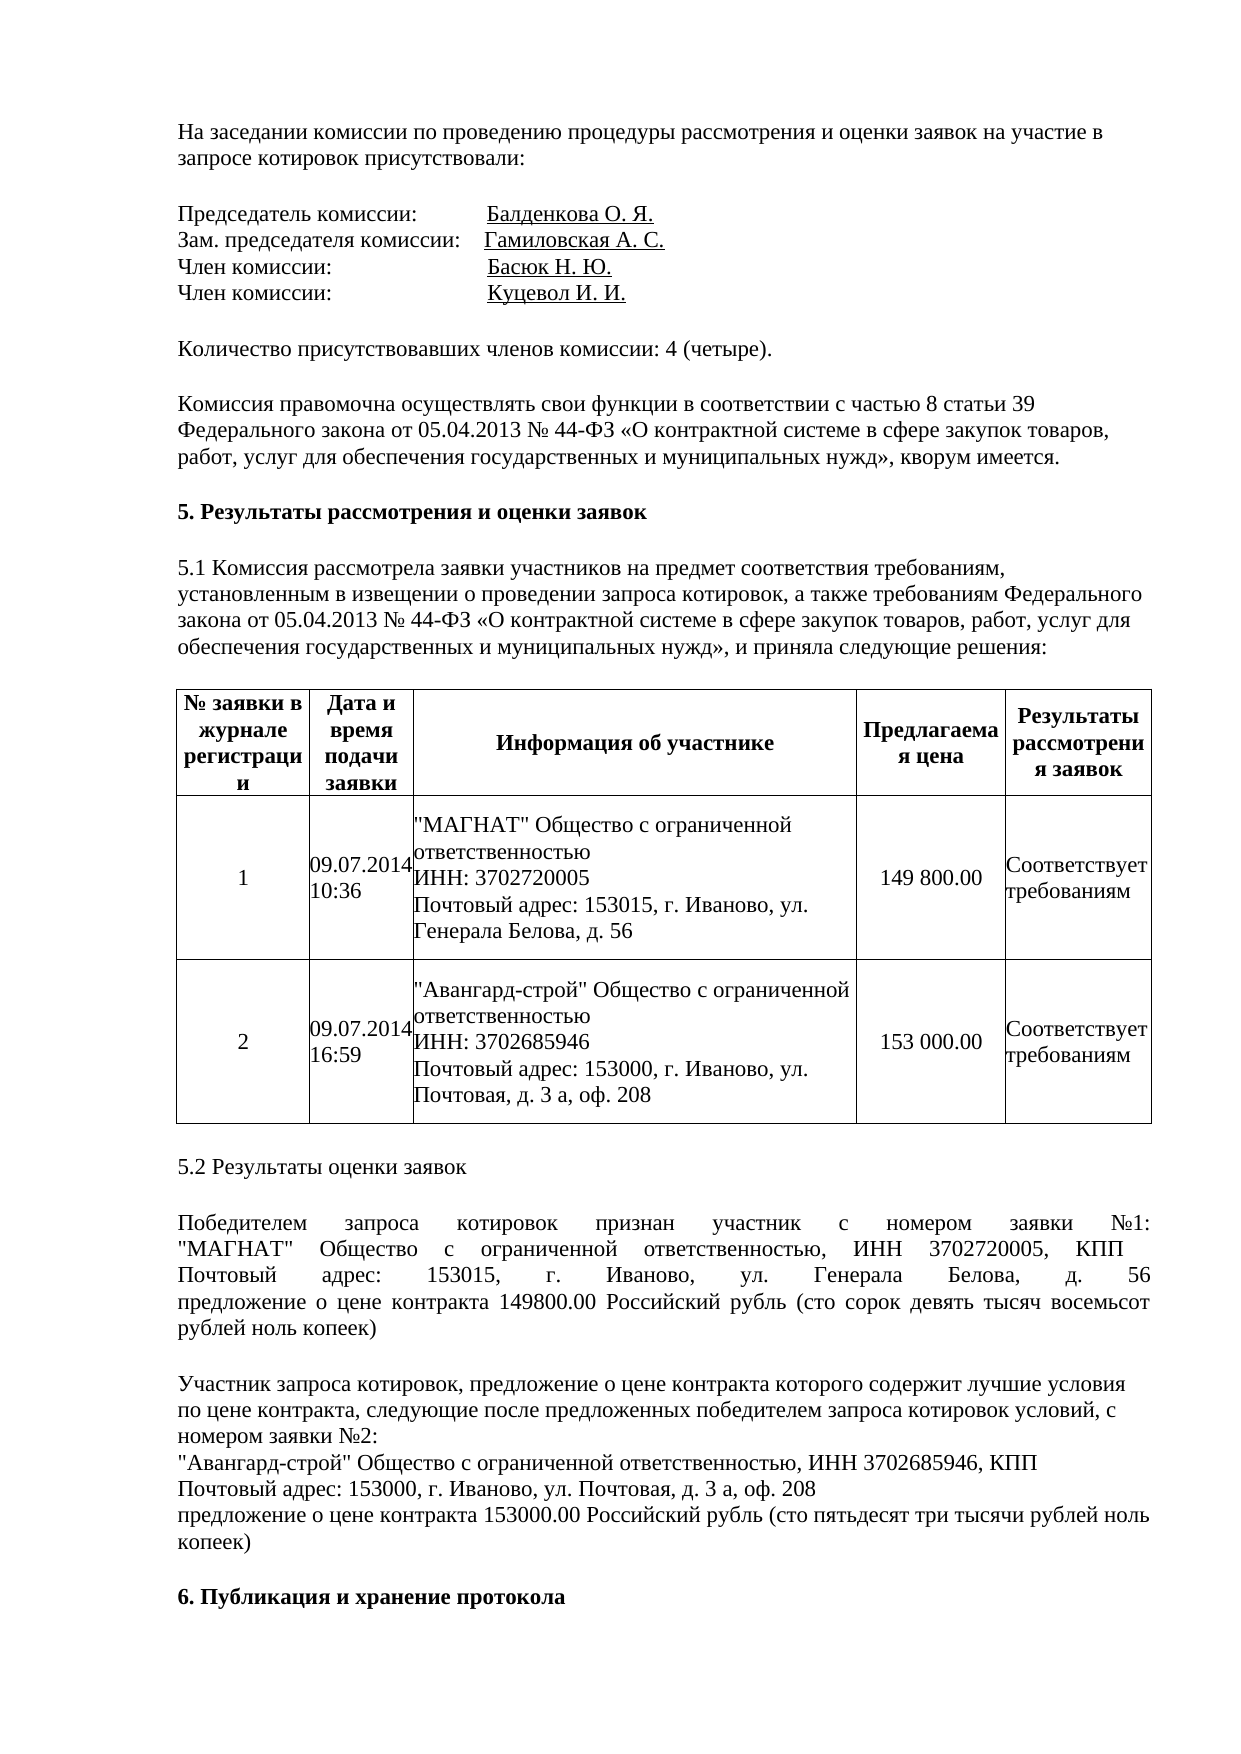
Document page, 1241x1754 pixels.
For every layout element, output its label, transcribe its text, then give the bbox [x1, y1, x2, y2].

text На заседании комиссии по проведению процедуры рассмотрения и оценки заявок на участие в запросе котировок присутствовали: [177, 118, 1152, 171]
text 5. Результаты рассмотрения и оценки заявок [177, 498, 1152, 525]
table_cell "МАГНАТ" Общество с ограниченной ответственностью ИНН: 3702720005 Почтовый адрес: 153015, г. Иваново, ул. Генерала Белова, д. 56 [414, 796, 856, 959]
table_cell 09.07.2014 16:59 [310, 960, 413, 1123]
table_cell 153 000.00 [857, 960, 1005, 1123]
table_cell 2 [177, 960, 309, 1123]
table_cell 1 [177, 796, 309, 959]
table_header Информация об участнике [414, 690, 856, 795]
text Победителем запроса котировок признан участник с номером заявки №1: "МАГНАТ" Общество с ограниченной ответственностью, ИНН 3702720005, КПП Почтовый адрес: 153015, г. Иваново, ул. Генерала Белова, д. 56 предложение о цене контракта 149800.00 Российский рубль (сто сорок девять тысяч восемьсот рублей ноль копеек) [177, 1209, 1152, 1341]
text 6. Публикация и хранение протокола [177, 1583, 1152, 1610]
table_header Предлагаемая цена [857, 690, 1005, 795]
table_cell "Авангард-строй" Общество с ограниченной ответственностью ИНН: 3702685946 Почтовый адрес: 153000, г. Иваново, ул. Почтовая, д. 3 а, оф. 208 [414, 960, 856, 1123]
table_cell 149 800.00 [857, 796, 1005, 959]
text Комиссия правомочна осуществлять свои функции в соответствии с частью 8 статьи 39 Федерального закона от 05.04.2013 № 44-ФЗ «О контрактной системе в сфере закупок товаров, работ, услуг для обеспечения государственных и муниципальных нужд», кворум имеется. [177, 390, 1152, 469]
text 5.1 Комиссия рассмотрела заявки участников на предмет соответствия требованиям, установленным в извещении о проведении запроса котировок, а также требованиям Федерального закона от 05.04.2013 № 44-ФЗ «О контрактной системе в сфере закупок товаров, работ, услуг для обеспечения государственных и муниципальных нужд», и приняла следующие решения: [177, 554, 1152, 659]
text Количество присутствовавших членов комиссии: 4 (четыре). [177, 334, 1152, 361]
table_header Дата и время подачи заявки [310, 690, 413, 795]
table_cell 09.07.2014 10:36 [310, 796, 413, 959]
text Участник запроса котировок, предложение о цене контракта которого содержит лучшие условия по цене контракта, следующие после предложенных победителем запроса котировок условий, с номером заявки №2: "Авангард-строй" Общество с ограниченной ответственностью, ИНН 3702685946, КПП Почтовый адрес: 153000, г. Иваново, ул. Почтовая, д. 3 а, оф. 208 предложение о цене контракта 153000.00 Российский рубль (сто пятьдесят три тысячи рублей ноль копеек) [177, 1370, 1152, 1554]
text Председатель комиссии: Балденкова О. Я. Зам. председателя комиссии: Гамиловская А. С. Член комиссии: Басюк Н. Ю. Член комиссии: Куцевол И. И. [177, 200, 1152, 305]
table_header № заявки в журнале регистрации [177, 690, 309, 795]
table_cell Соответствует требованиям [1006, 960, 1151, 1123]
text 5.2 Результаты оценки заявок [177, 1153, 1152, 1179]
table_cell Соответствует требованиям [1006, 796, 1151, 959]
table_header Результаты рассмотрения заявок [1006, 690, 1151, 795]
